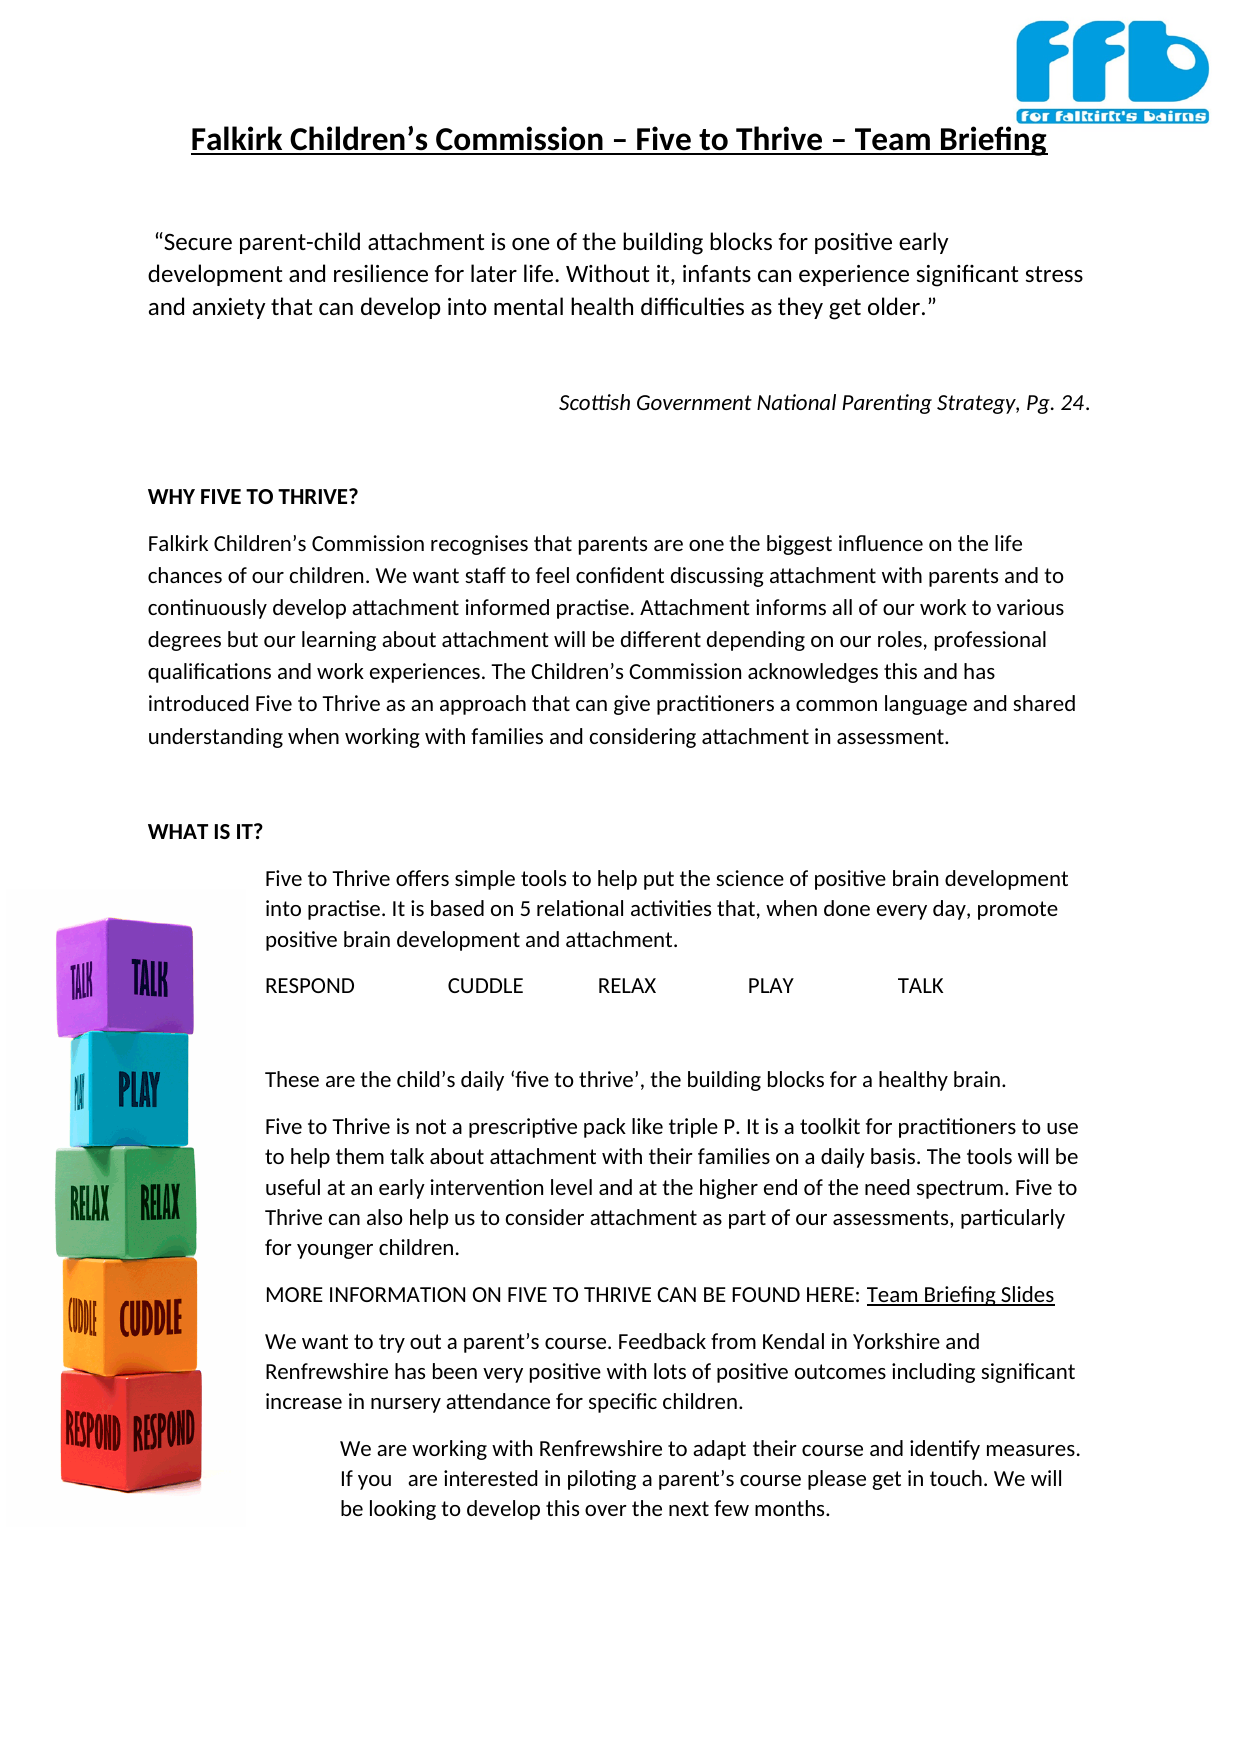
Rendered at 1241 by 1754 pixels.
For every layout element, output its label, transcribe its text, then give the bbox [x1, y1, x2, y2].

text We are working with Renfrewshire to adapt their course and identify measures. If you are interested in piloting a parent’s course please get in touch. We will be looking to develop this over the next few months. [247, 1434, 1090, 1523]
picture [1095, 111, 1099, 121]
text Falkirk Children’s Commission recognises that parents are one the biggest influence on the life chances of our children. We want staff to feel confident discussing attachment with parents and to continuously develop attachment informed practise. Attachment informs all of our work to various degrees but our learning about attachment will be different depending on our roles, professional qualifications and work experiences. The Children’s Commission acknowledges this and has introduced Five to Thrive as an approach that can give practitioners a common language and shared understanding when working with families and considering attachment in assessment. [148, 529, 1090, 750]
picture [1183, 113, 1193, 121]
picture [997, 9, 1228, 135]
picture [1022, 111, 1028, 118]
picture [1196, 113, 1205, 121]
picture [1175, 113, 1181, 121]
picture [1127, 113, 1136, 121]
text WHY FIVE TO THRIVE? [148, 482, 1090, 510]
text Falkirk Children’s Commission – Five to Thrive – Team Briefing [148, 118, 1090, 159]
picture [5, 889, 247, 1526]
text Scottish Government National Parenting Strategy, Pg. 24. [148, 388, 1090, 416]
text Five to Thrive offers simple tools to help put the science of positive brain development into practise. It is based on 5 relational activities that, when done every day, promote positive brain development and attachment. [148, 864, 1090, 953]
text MORE INFORMATION ON FIVE TO THRIVE CAN BE FOUND HERE: Team Briefing Slides [247, 1280, 1090, 1308]
text We want to try out a parent’s course. Feedback from Kendal in Yorkshire and Renfrewshire has been very positive with lots of positive outcomes including significant increase in nursery attendance for specific children. [247, 1327, 1090, 1415]
picture [1030, 113, 1048, 118]
text These are the child’s daily ‘five to thrive’, the building blocks for a healthy brain. [247, 1065, 1090, 1093]
picture [1076, 111, 1092, 118]
text RESPOND CUDDLE RELAX PLAY TALK [247, 972, 1090, 1000]
text “Secure parent-child attachment is one of the building blocks for positive early development and resilience for later life. Without it, infants can experience significant stress and anxiety that can develop into mental health difficulties as they get older.” [148, 226, 1090, 322]
text WHAT IS IT? [148, 817, 1090, 846]
picture [1064, 113, 1073, 118]
picture [1102, 111, 1125, 121]
picture [1145, 111, 1166, 121]
picture [1056, 111, 1062, 118]
text Five to Thrive is not a prescriptive pack like triple P. It is a toolkit for practitioners to use to help them talk about attachment with their families on a daily basis. The tools will be useful at an early intervention level and at the higher end of the need spectrum. Five to Thrive can also help us to consider attachment as part of our assessments, particularly for younger children. [247, 1112, 1090, 1261]
